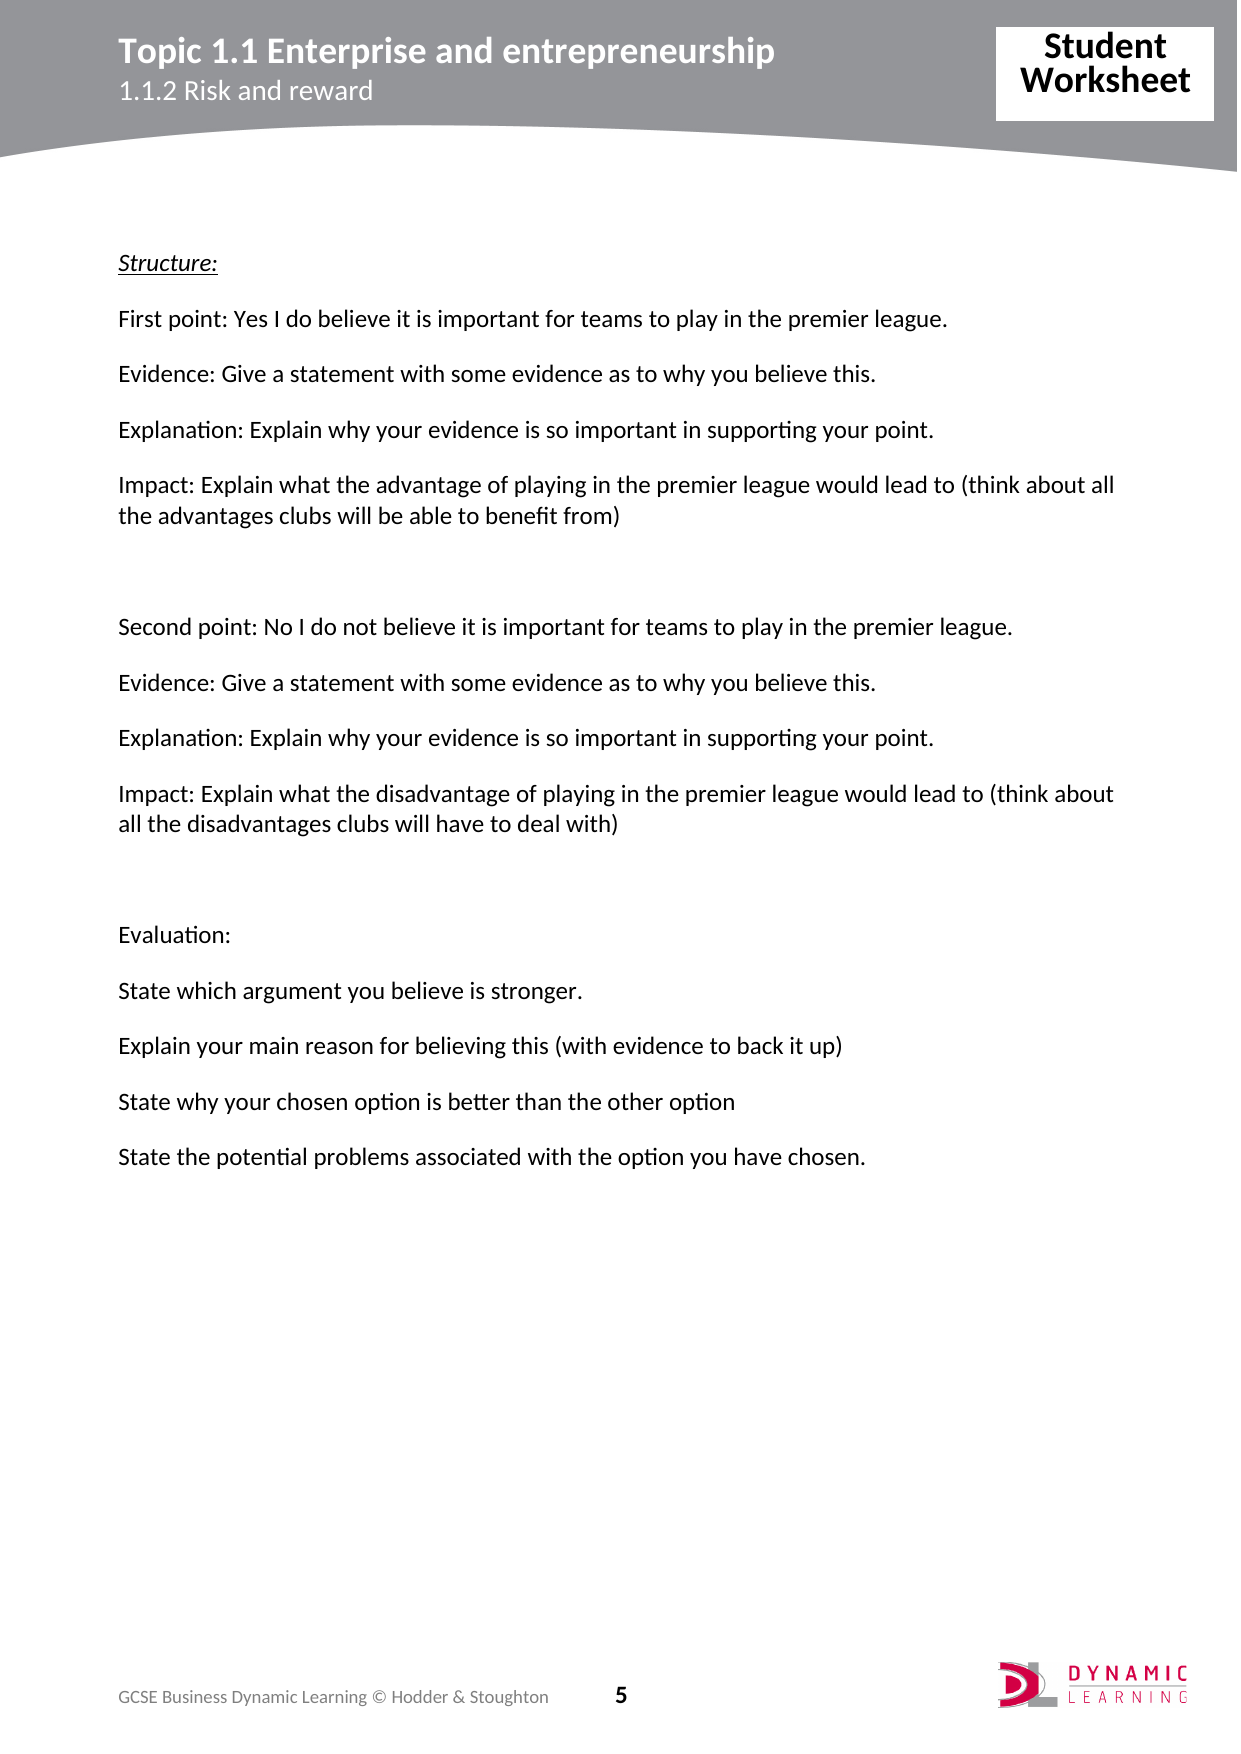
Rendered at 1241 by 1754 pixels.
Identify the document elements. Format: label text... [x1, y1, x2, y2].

text Impact: Explain what the advantage of playing in the premier league would lead to (think about all the advantages clubs will be able to benefit from) [118, 469, 1122, 531]
text Explain your main reason for believing this (with evidence to back it up) [118, 1030, 1122, 1061]
text First point: Yes I do believe it is important for teams to play in the premier league. [118, 303, 1122, 333]
text State the potential problems associated with the option you have chosen. [118, 1141, 1122, 1172]
text Structure: [118, 247, 1122, 278]
text Evidence: Give a statement with some evidence as to why you believe this. [118, 667, 1122, 697]
text State which argument you believe is stronger. [118, 975, 1122, 1005]
picture [998, 1662, 1187, 1708]
text State why your chosen option is better than the other option [118, 1086, 1122, 1116]
text Evaluation: [118, 919, 1122, 950]
text Impact: Explain what the disadvantage of playing in the premier league would lead to (think about all the disadvantages clubs will have to deal with) [118, 778, 1122, 839]
text Explanation: Explain why your evidence is so important in supporting your point. [118, 414, 1122, 444]
text Explanation: Explain why your evidence is so important in supporting your point. [118, 722, 1122, 753]
text Evidence: Give a statement with some evidence as to why you believe this. [118, 358, 1122, 389]
text Second point: No I do not believe it is important for teams to play in the premier league. [118, 611, 1122, 642]
picture [0, 0, 1237, 172]
